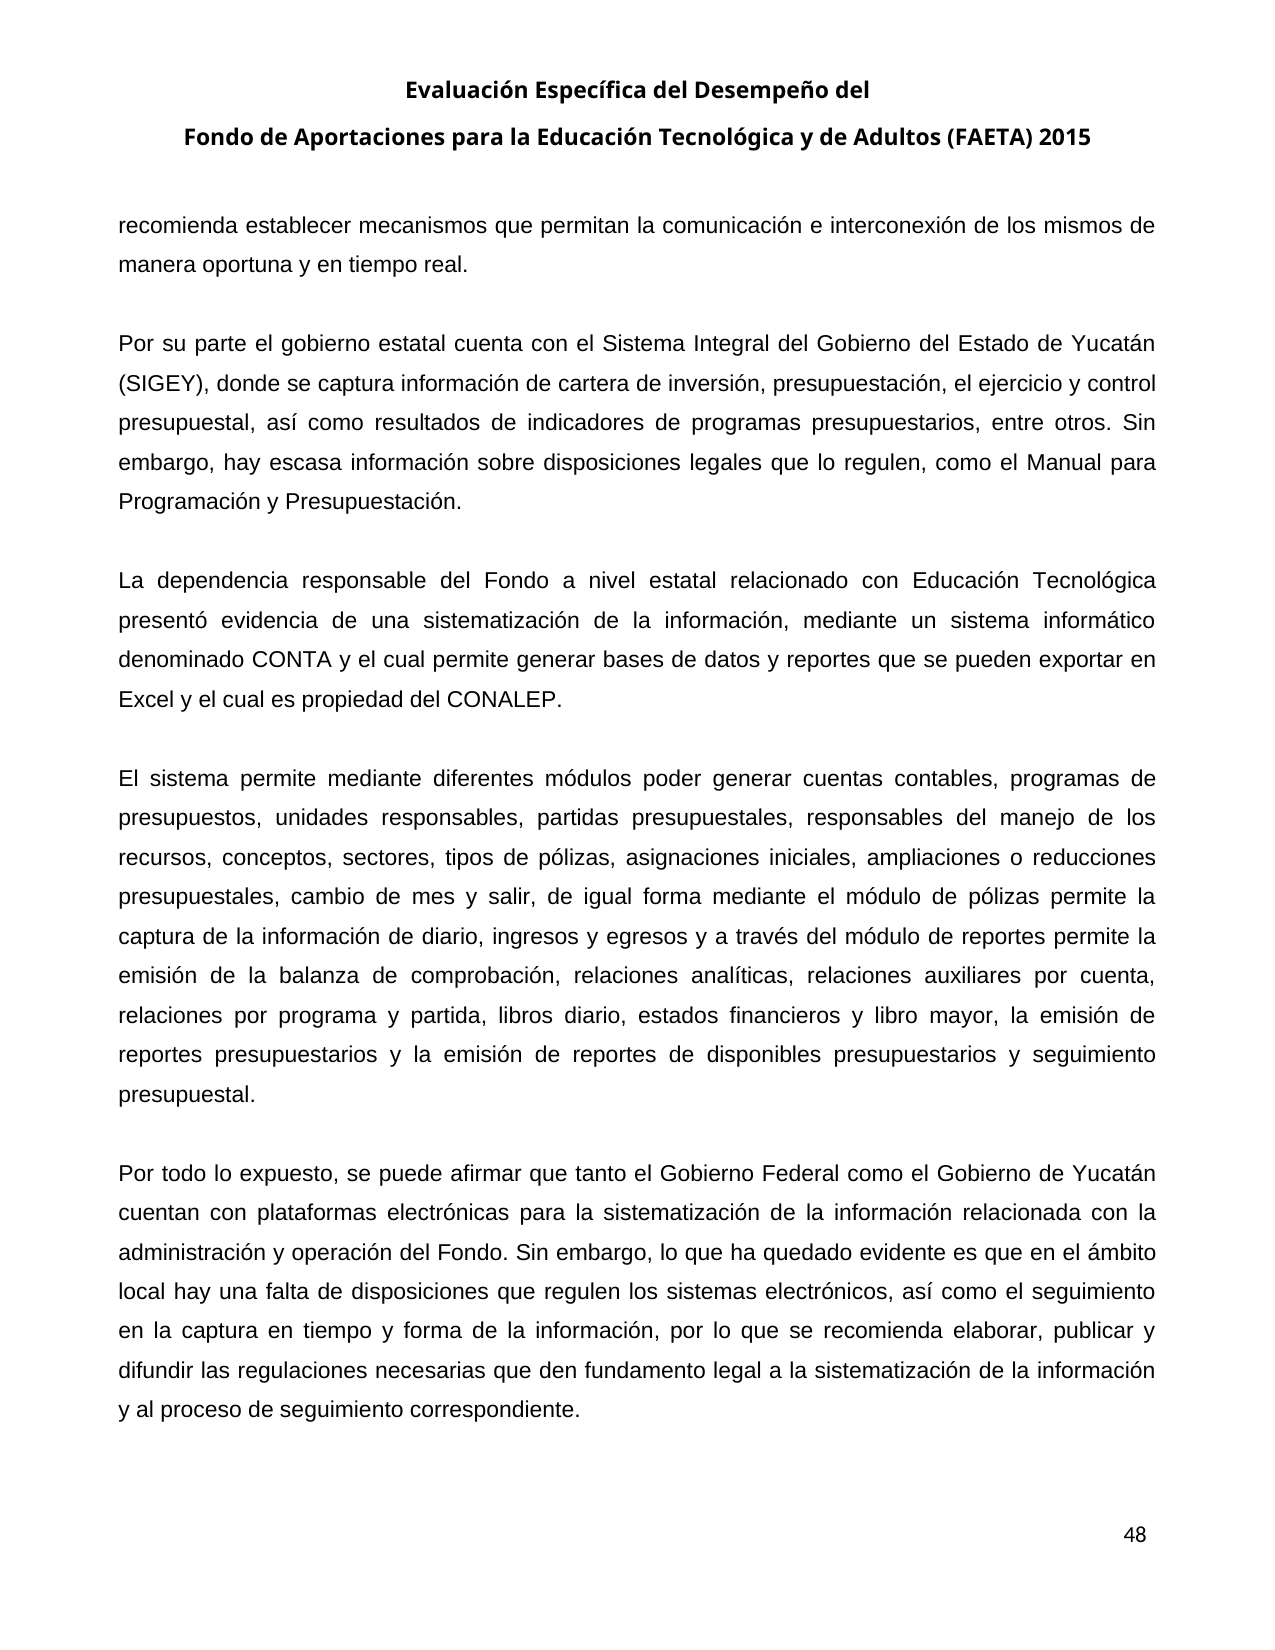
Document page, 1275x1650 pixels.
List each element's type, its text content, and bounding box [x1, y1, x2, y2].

text El sistema permite mediante diferentes módulos poder generar cuentas contables, programas de presupuestos, unidades responsables, partidas presupuestales, responsables del manejo de los recursos, conceptos, sectores, tipos de pólizas, asignaciones iniciales, ampliaciones o reducciones presupuestales, cambio de mes y salir, de igual forma mediante el módulo de pólizas permite la captura de la información de diario, ingresos y egresos y a través del módulo de reportes permite la emisión de la balanza de comprobación, relaciones analíticas, relaciones auxiliares por cuenta, relaciones por programa y partida, libros diario, estados financieros y libro mayor, la emisión de reportes presupuestarios y la emisión de reportes de disponibles presupuestarios y seguimiento presupuestal. [118, 765, 1157, 1107]
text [118, 212, 1157, 278]
text Por su parte el gobierno estatal cuenta con el Sistema Integral del Gobierno del Estado de Yucatán (SIGEY), donde se captura información de cartera de inversión, presupuestación, el ejercicio y control presupuestal, así como resultados de indicadores de programas presupuestarios, entre otros. Sin embargo, hay escasa información sobre disposiciones legales que lo regulen, como el Manual para Programación y Presupuestación. [118, 330, 1157, 515]
text Por todo lo expuesto, se puede afirmar que tanto el Gobierno Federal como el Gobierno de Yucatán cuentan con plataformas electrónicas para la sistematización de la información relacionada con la administración y operación del Fondo. Sin embargo, lo que ha quedado evidente es que en el ámbito local hay una falta de disposiciones que regulen los sistemas electrónicos, así como el seguimiento en la captura en tiempo y forma de la información, por lo que se recomienda elaborar, publicar y difundir las regulaciones necesarias que den fundamento legal a la sistematización de la información y al proceso de seguimiento correspondiente. [118, 1159, 1157, 1423]
text La dependencia responsable del Fondo a nivel estatal relacionado con Educación Tecnológica presentó evidencia de una sistematización de la información, mediante un sistema informático denominado CONTA y el cual permite generar bases de datos y reportes que se pueden exportar en Excel y el cual es propiedad del CONALEP. [118, 567, 1157, 712]
